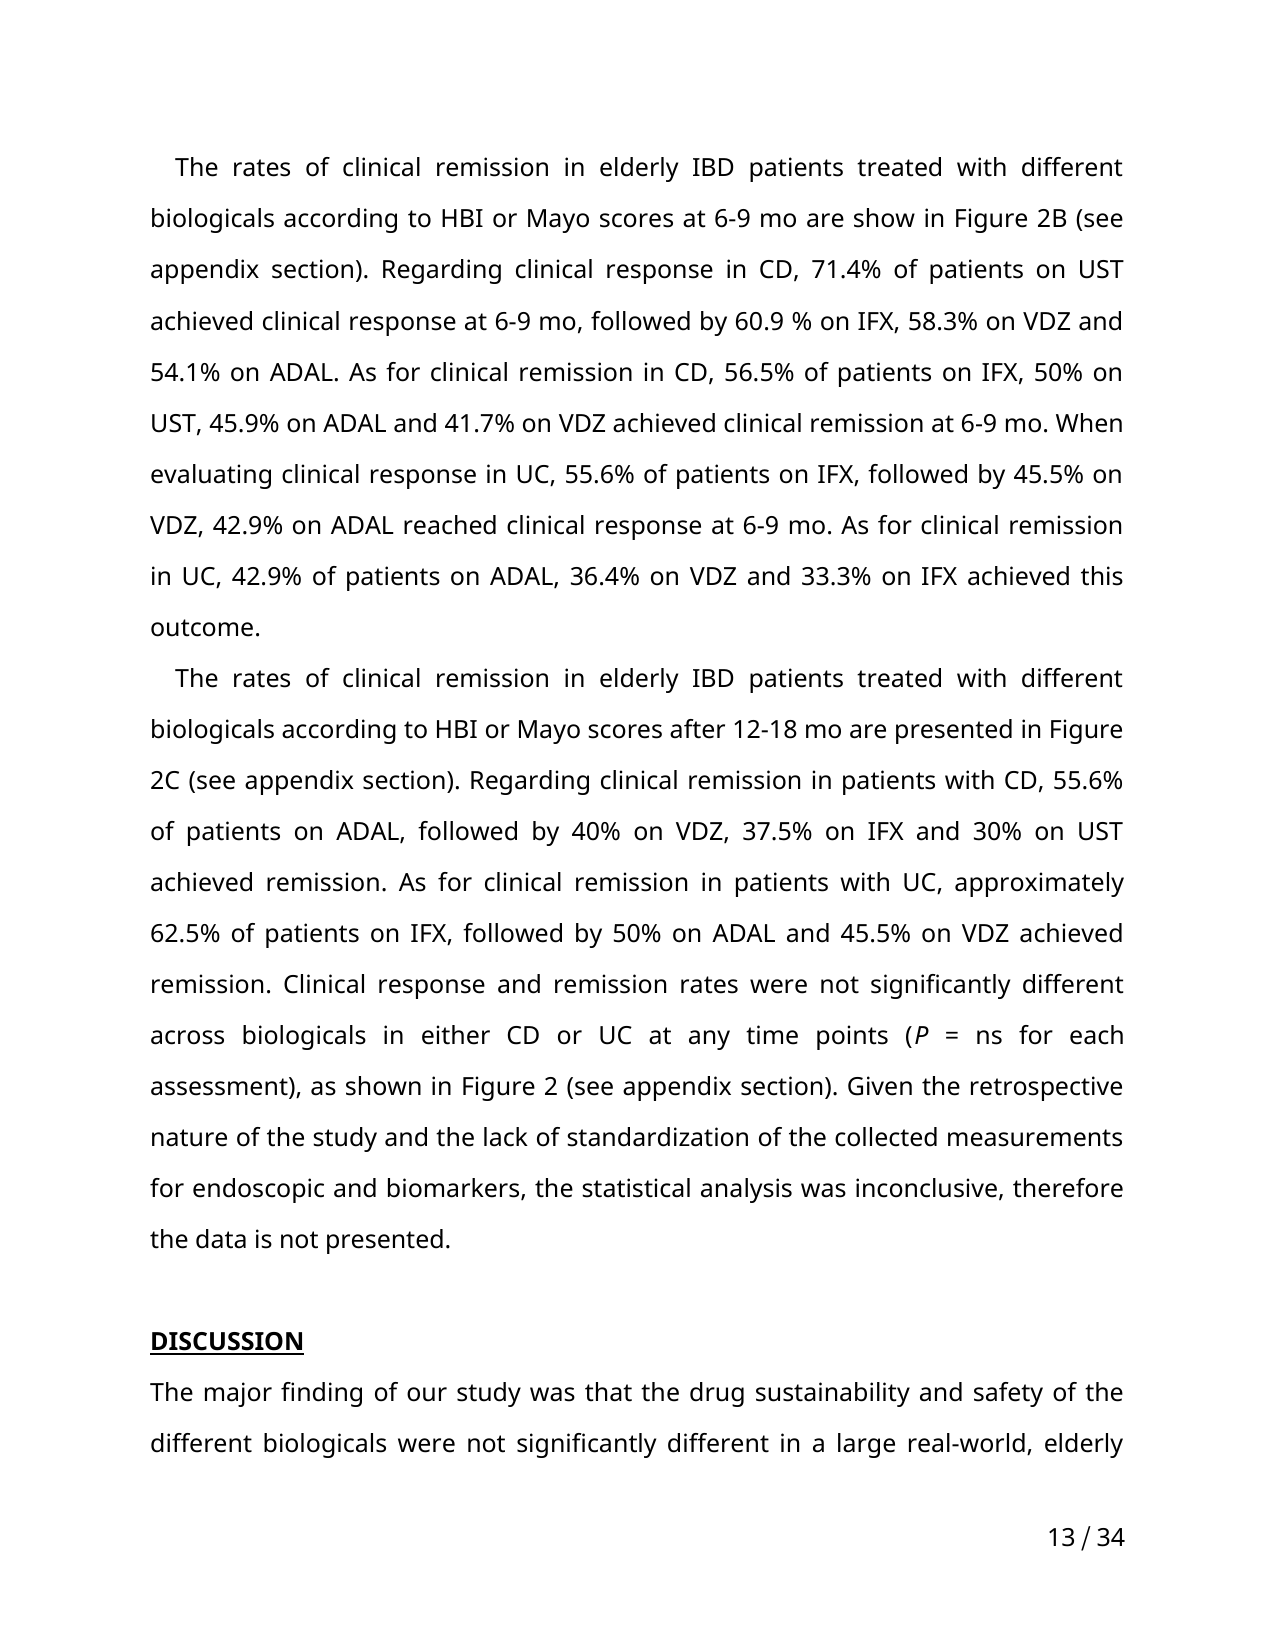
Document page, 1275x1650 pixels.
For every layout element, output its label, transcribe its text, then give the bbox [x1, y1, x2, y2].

text The rates of clinical remission in elderly IBD patients treated with different biologicals according to HBI or Mayo scores at 6-9 mo are show in Figure 2B (see appendix section). Regarding clinical response in CD, 71.4% of patients on UST achieved clinical response at 6-9 mo, followed by 60.9 % on IFX, 58.3% on VDZ and 54.1% on ADAL. As for clinical remission in CD, 56.5% of patients on IFX, 50% on UST, 45.9% on ADAL and 41.7% on VDZ achieved clinical remission at 6-9 mo. When evaluating clinical response in UC, 55.6% of patients on IFX, followed by 45.5% on VDZ, 42.9% on ADAL reached clinical response at 6-9 mo. As for clinical remission in UC, 42.9% of patients on ADAL, 36.4% on VDZ and 33.3% on IFX achieved this outcome. [150, 150, 1125, 643]
text The rates of clinical remission in elderly IBD patients treated with different biologicals according to HBI or Mayo scores after 12-18 mo are presented in Figure 2C (see appendix section). Regarding clinical remission in patients with CD, 55.6% of patients on ADAL, followed by 40% on VDZ, 37.5% on IFX and 30% on UST achieved remission. As for clinical remission in patients with UC, approximately 62.5% of patients on IFX, followed by 50% on ADAL and 45.5% on VDZ achieved remission. Clinical response and remission rates were not significantly different across biologicals in either CD or UC at any time points (P = ns for each assessment), as shown in Figure 2 (see appendix section). Given the retrospective nature of the study and the lack of standardization of the collected measurements for endoscopic and biomarkers, the statistical analysis was inconclusive, therefore the data is not presented. [150, 660, 1125, 1256]
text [150, 1375, 1125, 1460]
text DISCUSSION [150, 1324, 1125, 1358]
